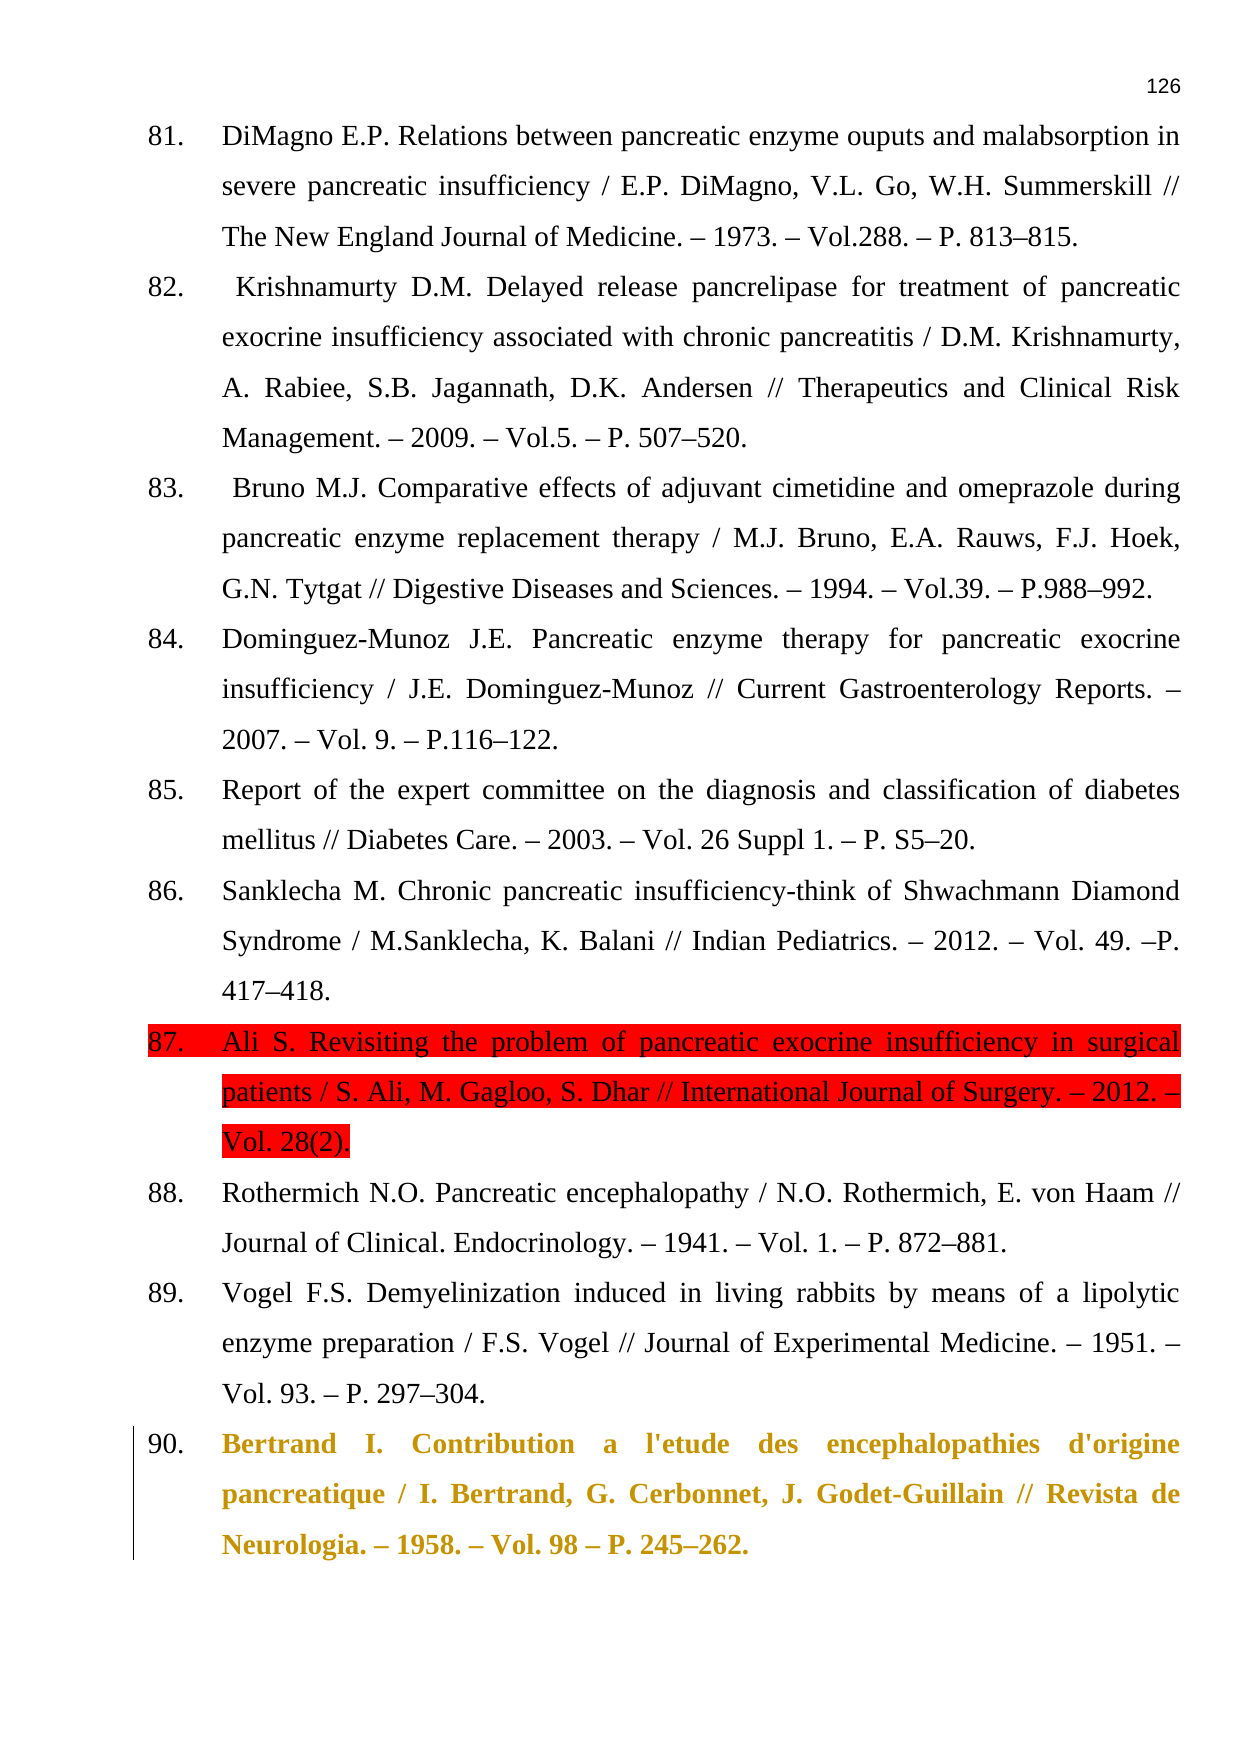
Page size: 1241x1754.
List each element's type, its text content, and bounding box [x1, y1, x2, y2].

list Sanklecha M. Chronic pancreatic insufficiency-think of Shwachmann Diamond Syndrome / M.Sanklecha, K. Balani // Indian Pediatrics. – 2012. – Vol. 49. –P. 417–418. [148, 873, 1181, 1007]
list Rothermich N.O. Pancreatic encephalopathy / N.O. Rothermich, E. von Haam // Journal of Clinical. Endocrinology. – 1941. – Vol. 1. – P. 872–881. [148, 1175, 1181, 1258]
list DiMagno E.P. Relations between pancreatic enzyme ouputs and malabsorption in severe pancreatic insufficiency / E.P. DiMagno, V.L. Go, W.H. Summerskill // The New England Journal of Medicine. – 1973. – Vol.288. – P. 813–815. [148, 118, 1181, 252]
list Report of the expert committee on the diagnosis and classification of diabetes mellitus // Diabetes Care. – 2003. – Vol. 26 Suppl 1. – P. S5–20. [148, 772, 1181, 856]
list Ali S. Revisiting the problem of pancreatic exocrine insufficiency in surgical patients / S. Ali, M. Gagloo, S. Dhar // International Journal of Surgery. – 2012. – Vol. 28(2). [148, 1057, 1181, 1158]
list Krishnamurty D.M. Delayed release pancrelipase for treatment of pancreatic exocrine insufficiency associated with chronic pancreatitis / D.M. Krishnamurty, A. Rabiee, S.B. Jagannath, D.K. Andersen // Therapeutics and Clinical Risk Management. – 2009. – Vol.5. – P. 507–520. [148, 269, 1181, 453]
list Dominguez-Munoz J.E. Pancreatic enzyme therapy for pancreatic exocrine insufficiency / J.E. Dominguez-Munoz // Current Gastroenterology Reports. – 2007. – Vol. 9. – P.116–122. [148, 621, 1181, 755]
list Vogel F.S. Demyelinization induced in living rabbits by means of a lipolytic enzyme preparation / F.S. Vogel // Journal of Experimental Medicine. – 1951. – Vol. 93. – P. 297–304. [148, 1275, 1181, 1409]
list Bruno M.J. Comparative effects of adjuvant cimetidine and omeprazole during pancreatic enzyme replacement therapy / M.J. Bruno, E.A. Rauws, F.J. Hoek, G.N. Tytgat // Digestive Diseases and Sciences. – 1994. – Vol.39. – P.988–992. [148, 470, 1181, 604]
list Bertrand I. Contribution a l'etude des encephalopathies d'origine pancreatique / I. Bertrand, G. Cerbonnet, J. Godet-Guillain // Revista de Neurologia. – 1958. – Vol. 98 – P. 245–262. [148, 1426, 1181, 1560]
